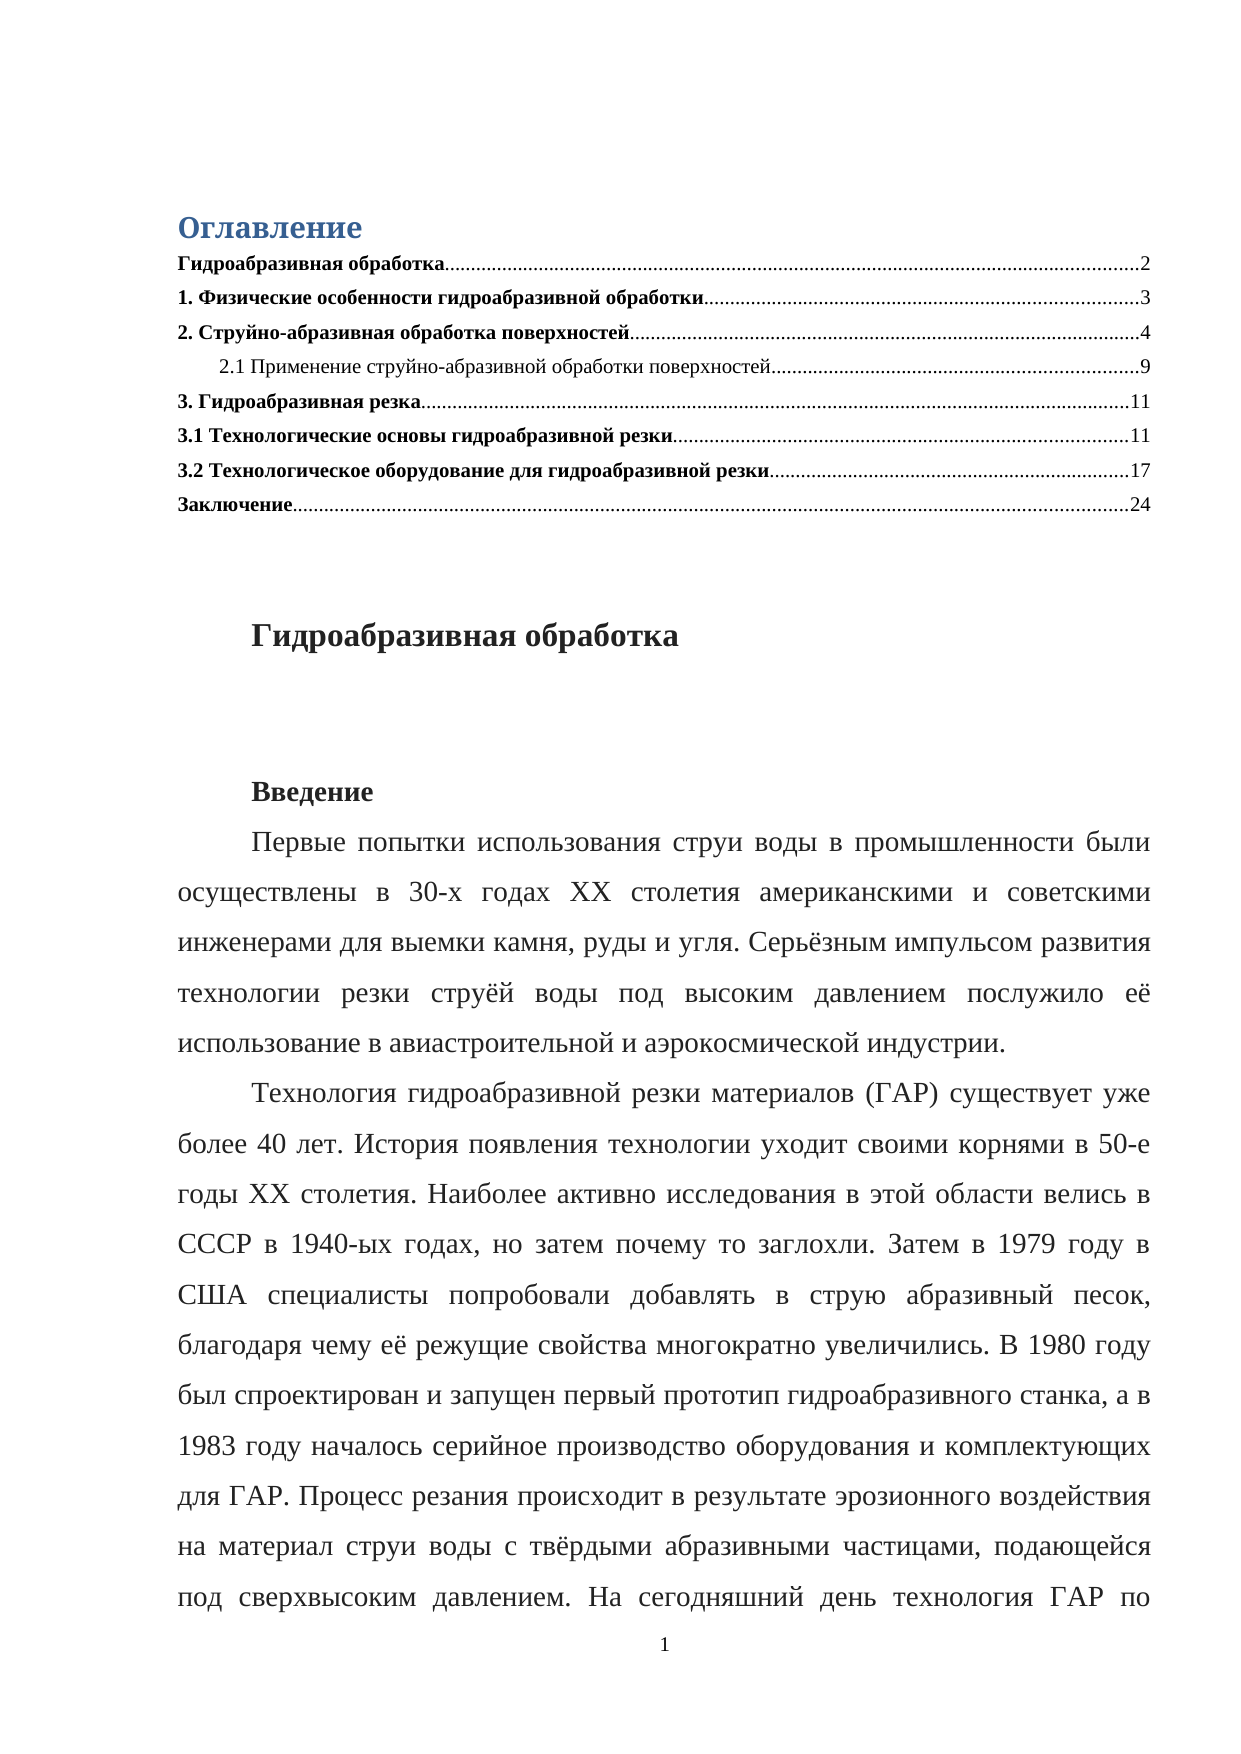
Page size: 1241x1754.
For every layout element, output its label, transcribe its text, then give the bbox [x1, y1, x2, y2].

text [177, 1076, 1152, 1612]
text Введение [177, 774, 1152, 807]
text Гидроабразивная обработка [177, 616, 1152, 654]
text Первые попытки использования струи воды в промышленности были осуществлены в 30-х годах XX столетия американскими и советскими инженерами для выемки камня, руды и угля. Серьёзным импульсом развития технологии резки струёй воды под высоким давлением послужило её использование в авиастроительной и аэрокосмической индустрии. [177, 824, 1152, 1059]
